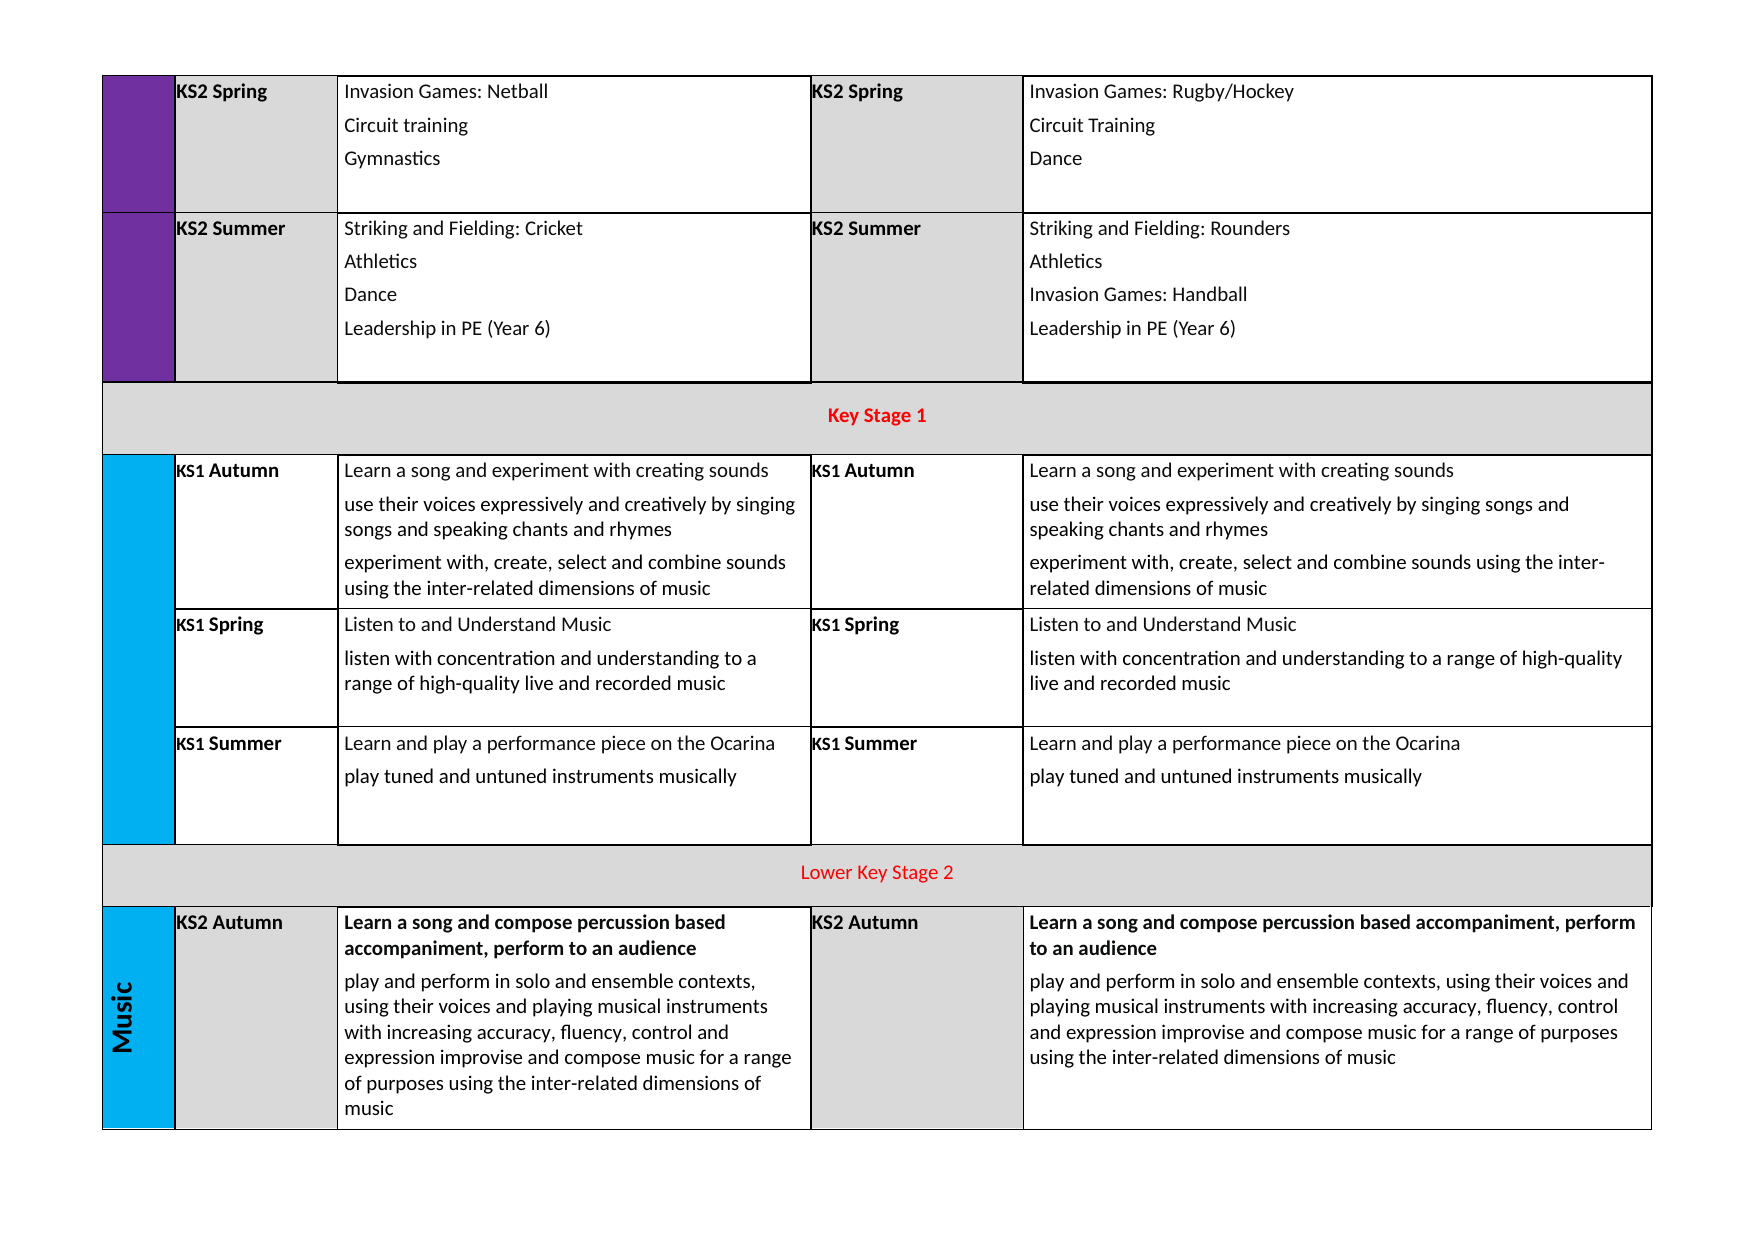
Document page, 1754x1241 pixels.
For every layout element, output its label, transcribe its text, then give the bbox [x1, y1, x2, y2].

table_cell Invasion Games: Rugby/Hockey Circuit Training Dance [1024, 77, 1651, 212]
table_cell KS2 Summer [812, 213, 1022, 381]
table_cell Learn and play a performance piece on the Ocarina play tuned and untuned instruments musically [339, 727, 810, 844]
table_cell Lower Key Stage 2 [103, 845, 1651, 906]
table_cell KS1 Autumn [176, 455, 337, 608]
table_cell KS1 Summer [812, 728, 1022, 844]
table_cell [103, 455, 174, 844]
table_cell [103, 213, 174, 381]
table_cell Learn a song and experiment with creating sounds use their voices expressively and creatively by singing songs and speaking chants and rhymes experiment with, create, select and combine sounds using the inter-related dimensions of music [339, 456, 810, 608]
table_cell Music [103, 907, 174, 1128]
table_cell Learn a song and compose percussion based accompaniment, perform to an audience play and perform in solo and ensemble contexts, using their voices and playing musical instruments with increasing accuracy, fluency, control and expression improvise and compose music for a range of purposes using the inter-related dimensions of music [338, 908, 810, 1128]
table_cell Learn a song and experiment with creating sounds use their voices expressively and creatively by singing songs and speaking chants and rhymes experiment with, create, select and combine sounds using the inter-related dimensions of music [1024, 456, 1651, 608]
table_cell Striking and Fielding: Cricket Athletics Dance Leadership in PE (Year 6) [338, 214, 810, 381]
table_cell KS2 Summer [176, 213, 337, 381]
table_cell KS2 Spring [812, 76, 1022, 212]
table_cell KS2 Autumn [176, 907, 337, 1128]
table_cell Learn and play a performance piece on the Ocarina play tuned and untuned instruments musically [1024, 727, 1651, 844]
table_cell KS2 Spring [176, 76, 337, 212]
table_cell KS1 Spring [812, 610, 1022, 726]
table_cell KS1 Summer [176, 728, 337, 844]
table_cell Invasion Games: Netball Circuit training Gymnastics [338, 77, 810, 212]
table_cell KS1 Autumn [812, 455, 1022, 608]
table_cell KS1 Spring [176, 610, 337, 726]
table_cell [103, 76, 174, 212]
table_cell Listen to and Understand Music listen with concentration and understanding to a range of high-quality live and recorded music [1024, 609, 1651, 726]
table_cell KS2 Autumn [812, 907, 1023, 1128]
table_cell Key Stage 1 [103, 383, 1651, 454]
table_cell Listen to and Understand Music listen with concentration and understanding to a range of high-quality live and recorded music [339, 609, 810, 726]
table_cell Striking and Fielding: Rounders Athletics Invasion Games: Handball Leadership in PE (Year 6) [1024, 214, 1651, 381]
table_cell Learn a song and compose percussion based accompaniment, perform to an audience play and perform in solo and ensemble contexts, using their voices and playing musical instruments with increasing accuracy, fluency, control and expression improvise and compose music for a range of purposes using the inter-related dimensions of music [1024, 906, 1651, 1128]
